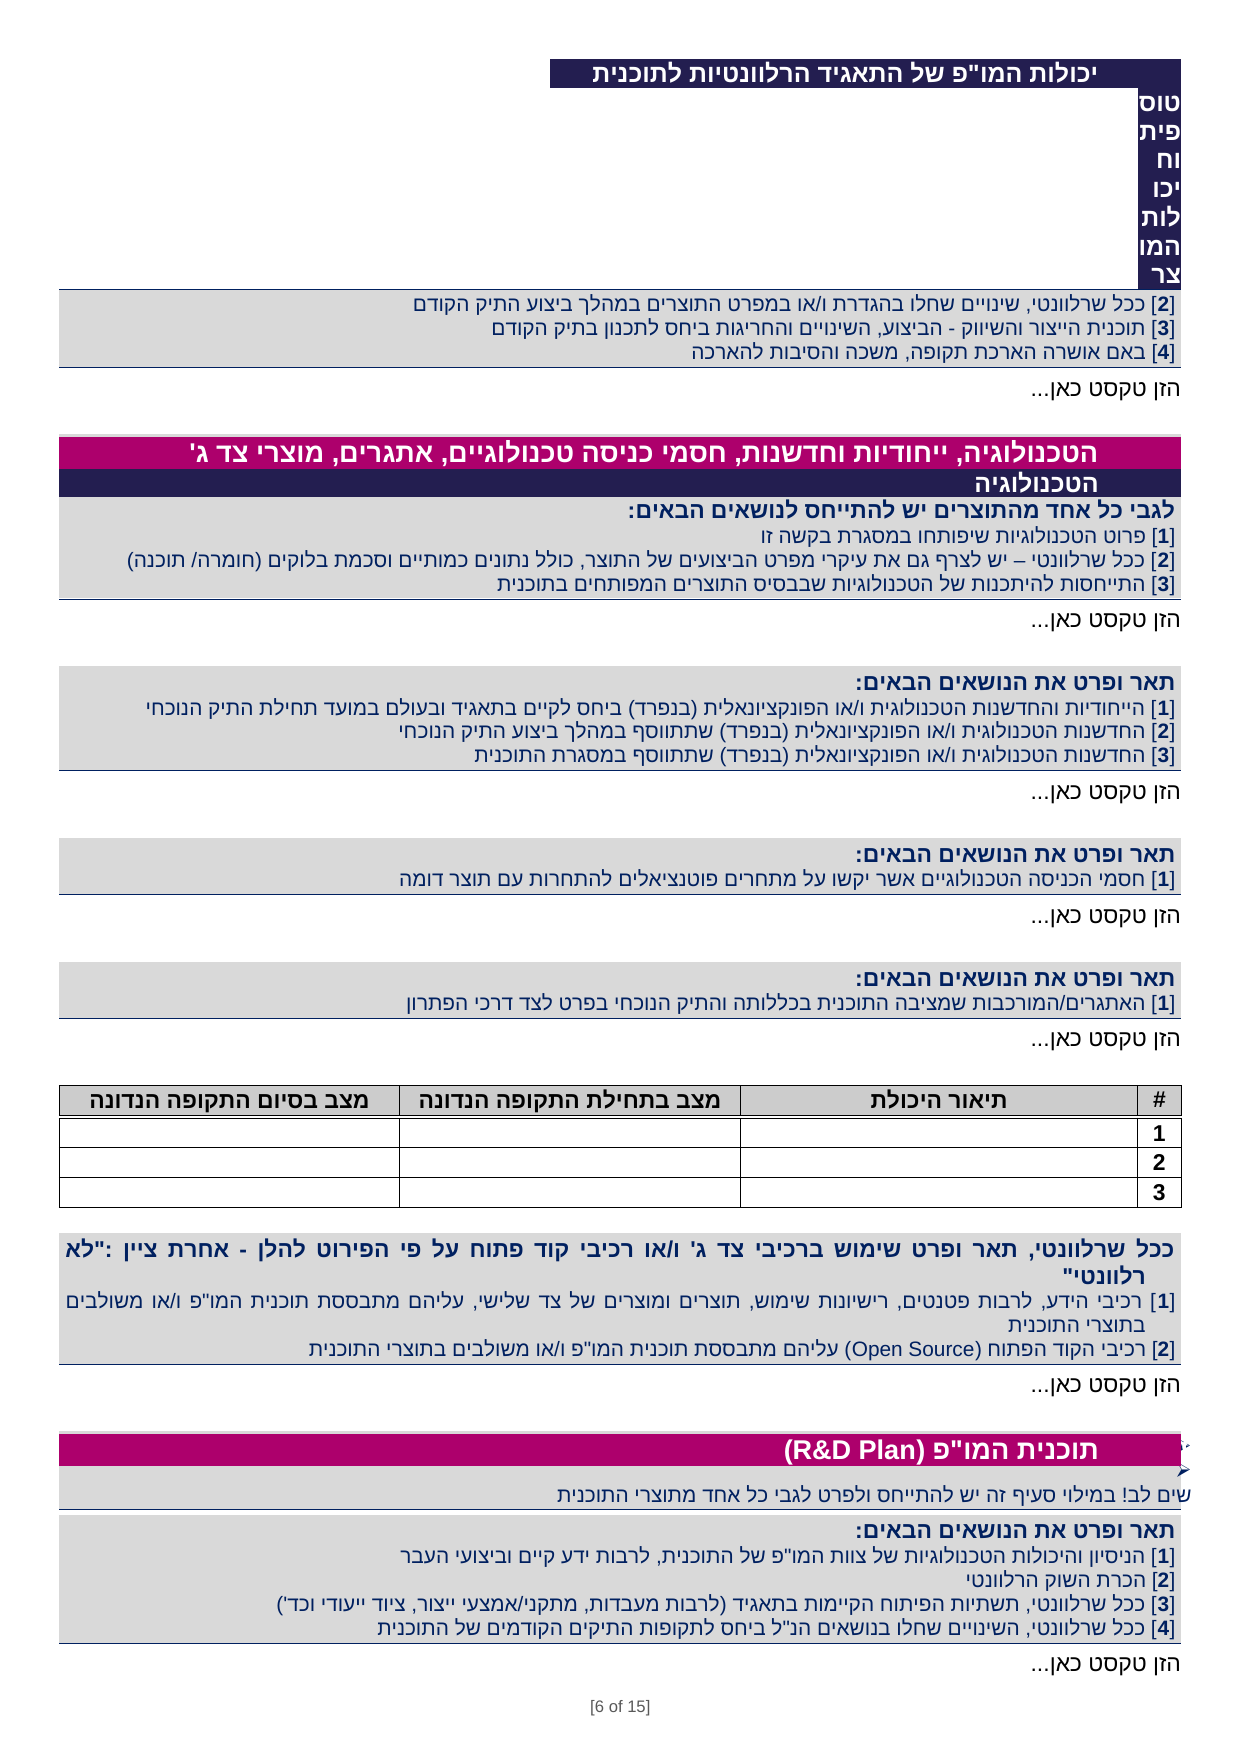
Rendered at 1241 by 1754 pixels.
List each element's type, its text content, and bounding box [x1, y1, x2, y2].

table_cell [741, 1178, 1137, 1206]
text הזן טקסט כאן... [59, 902, 1181, 928]
table_cell 2 [1138, 1148, 1181, 1177]
table_cell [741, 1148, 1137, 1177]
text הזן טקסט כאן... [59, 778, 1181, 804]
text הזן טקסט כאן... [59, 1650, 1181, 1677]
table_cell 3 [1138, 1178, 1181, 1206]
table_header ככל שרלוונטי, תאר ופרט שימוש ברכיבי צד ג' ו/או רכיבי קוד פתוח על פי הפירוט להלן - אחרת ציין :"לא רלוונטי" [1] רכיבי הידע, לרבות פטנטים, רישיונות שימוש, תוצרים ומוצרים של צד שלישי, עליהם מתבססת תוכנית המו"פ ו/או משולבים בתוצרי התוכנית [2] רכיבי הקוד הפתוח (Open Source) עליהם מתבססת תוכנית המו"פ ו/או משולבים בתוצרי התוכנית [59, 1233, 1181, 1364]
table_header מצב בתחילת התקופה הנדונה [400, 1086, 740, 1115]
table_header תאר ופרט את הנושאים הבאים: [1] חסמי הכניסה הטכנולוגיים אשר יקשו על מתחרים פוטנציאלים להתחרות עם תוצר דומה [59, 838, 1181, 894]
subtitle הטכנולוגיה, ייחודיות וחדשנות, חסמי כניסה טכנולוגיים, אתגרים, מוצרי צד ג' [59, 437, 1181, 469]
table_header [1138, 1086, 1181, 1115]
text הזן טקסט כאן... [59, 1371, 1181, 1398]
table_header [741, 1119, 1137, 1147]
table_header לגבי כל אחד מהתוצרים יש להתייחס לנושאים הבאים: [1] פרוט הטכנולוגיות שיפותחו במסגרת בקשה זו [2] ככל שרלוונטי – יש לצרף גם את עיקרי מפרט הביצועים של התוצר, כולל נתונים כמותיים וסכמת בלוקים (חומרה/ תוכנה) [3] התייחסות להיתכנות של הטכנולוגיות שבבסיס התוצרים המפותחים בתוכנית [59, 497, 1181, 598]
table_header תיאור היכולת [741, 1086, 1137, 1115]
table_cell [400, 1178, 740, 1206]
subtitle תוכנית המו"פ (R&D Plan) [59, 1434, 1181, 1466]
text הזן טקסט כאן... [59, 606, 1181, 633]
subtitle הטכנולוגיה [59, 469, 1181, 497]
table_header [60, 1119, 399, 1147]
table_cell [400, 1148, 740, 1177]
table_cell [60, 1178, 399, 1206]
table_header תאר ופרט את הנושאים הבאים: [1] האתגרים/המורכבות שמציבה התוכנית בכללותה והתיק הנוכחי בפרט לצד דרכי הפתרון [59, 962, 1181, 1018]
text הזן טקסט כאן... [59, 1025, 1181, 1052]
table_cell [60, 1148, 399, 1177]
table_header [400, 1119, 740, 1147]
text הזן טקסט כאן... [59, 374, 1181, 401]
table_header שים לב! במילוי סעיף ‎זה יש להתייחס ולפרט לגבי כל אחד מתוצרי התוכנית [59, 1466, 1181, 1509]
subtitle יכולות המו"פ של התאגיד הרלוונטיות לתוכנית [550, 59, 1181, 88]
table_header תאר ופרט את הנושאים הבאים: [1] הייחודיות והחדשנות הטכנולוגית ו/או הפונקציונאלית (בנפרד) ביחס לקיים בתאגיד ובעולם במועד תחילת התיק הנוכחי [2] החדשנות הטכנולוגית ו/או הפונקציונאלית (בנפרד) שתתווסף במהלך ביצוע התיק הנוכחי [3] החדשנות הטכנולוגית ו/או הפונקציונאלית (בנפרד) שתתווסף במסגרת התוכנית [59, 666, 1181, 770]
table_header תאר ופרט את הנושאים הבאים: [1] הניסיון והיכולות הטכנולוגיות של צוות המו"פ של התוכנית, לרבות ידע קיים וביצועי העבר [2] הכרת השוק הרלוונטי [3] ככל שרלוונטי, תשתיות הפיתוח הקיימות בתאגיד (לרבות מעבדות, מתקני/אמצעי ייצור, ציוד ייעודי וכד') [4] ככל שרלוונטי, השינויים שחלו בנושאים הנ"ל ביחס לתקופות התיקים הקודמים של התוכנית [59, 1515, 1181, 1643]
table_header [59, 290, 1181, 367]
subtitle סטטוס פיתוח יכולות המוצר [1138, 88, 1181, 289]
table_header מצב בסיום התקופה הנדונה [60, 1086, 399, 1115]
table_header [1138, 1119, 1181, 1147]
